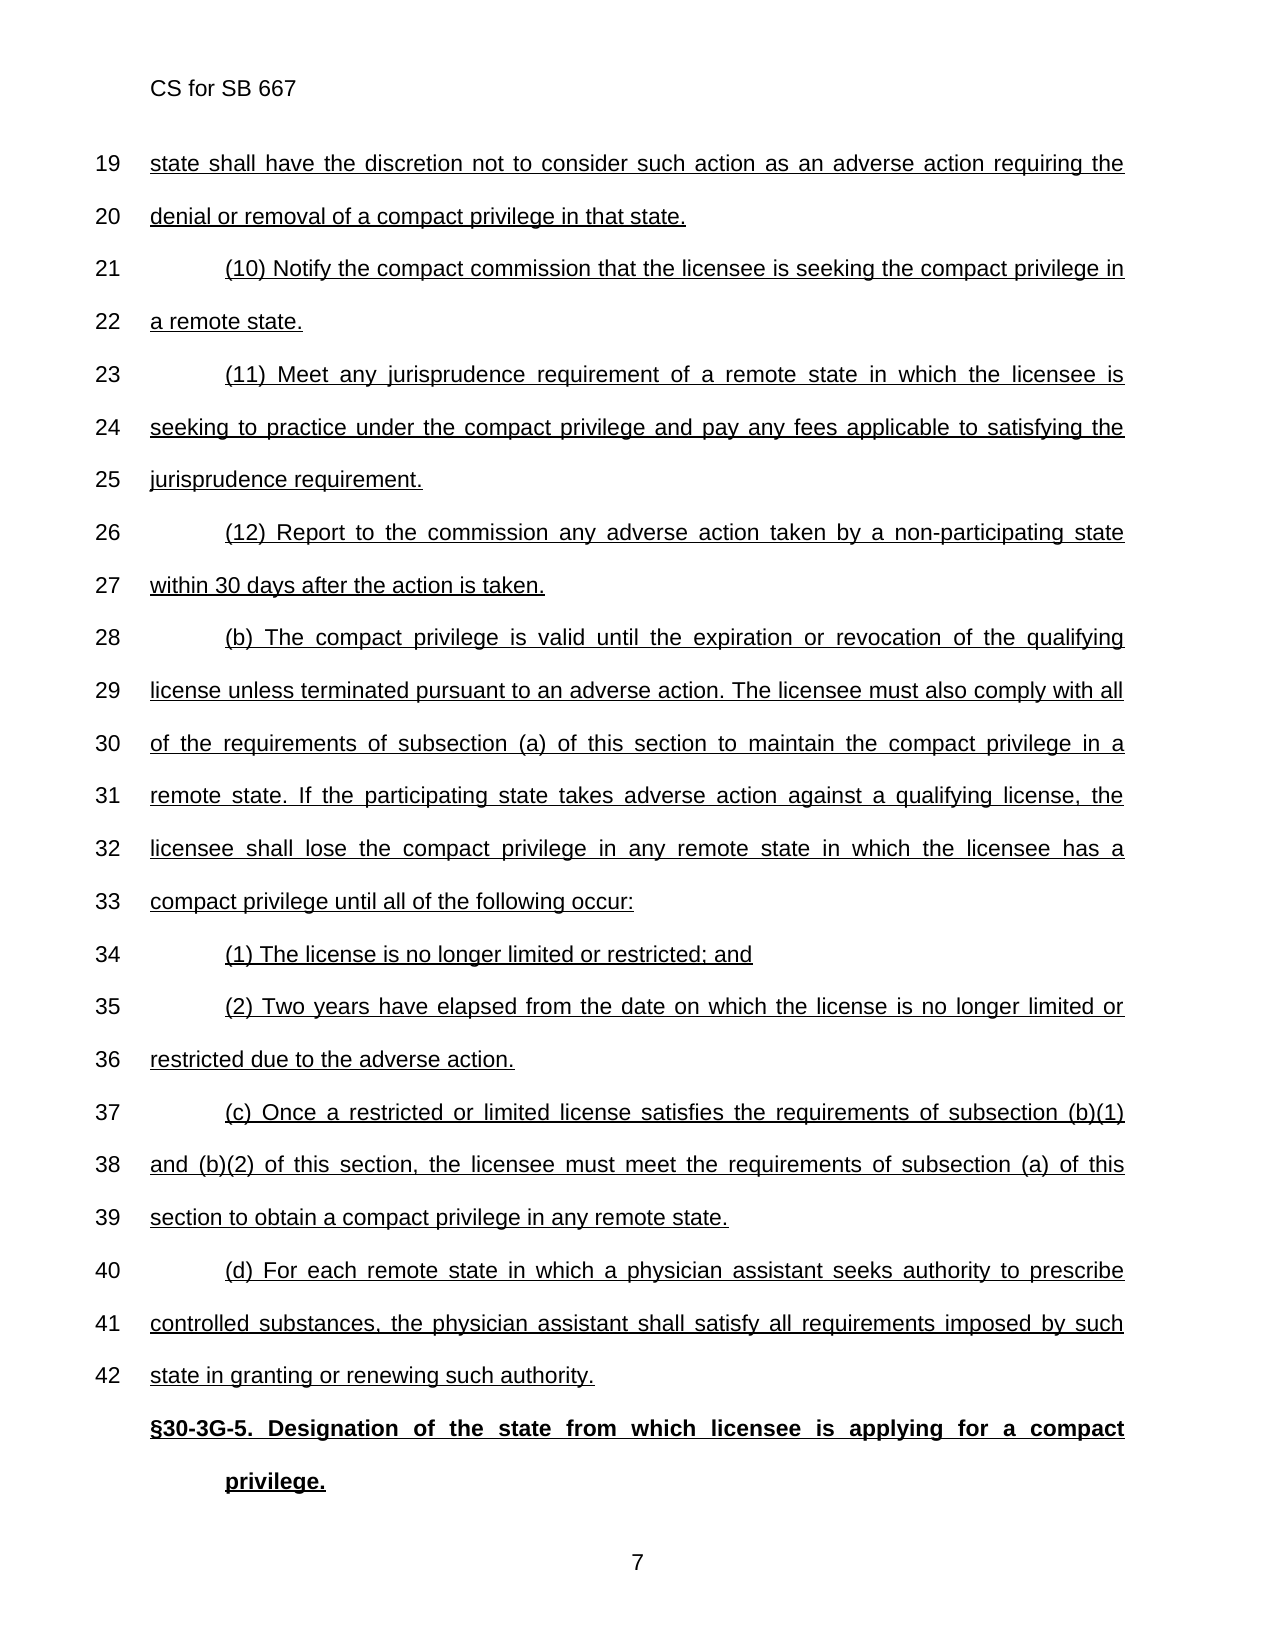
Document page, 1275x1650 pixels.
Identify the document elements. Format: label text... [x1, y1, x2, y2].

text (b) The compact privilege is valid until the expiration or revocation of the qualifying license unless terminated pursuant to an adverse action. The licensee must also comply with all of the requirements of subsection (a) of this section to maintain the compact privilege in a remote state. If the participating state takes adverse action against a qualifying license, the licensee shall lose the compact privilege in any remote state in which the licensee has a compact privilege until all of the following occur: [150, 754, 1125, 858]
text (2) Two years have elapsed from the date on which the license is no longer limited or restricted due to the adverse action. [150, 993, 1125, 1072]
text (10) Notify the compact commission that the licensee is seeking the compact privilege in a remote state. [150, 255, 1125, 334]
text (c) Once a restricted or limited license satisfies the requirements of subsection (b)(1) and (b)(2) of this section, the licensee must meet the requirements of subsection (a) of this section to obtain a compact privilege in any remote state. [150, 1175, 1125, 1231]
text (b) The compact privilege is valid until the expiration or revocation of the qualifying license unless terminated pursuant to an adverse action. The licensee must also comply with all of the requirements of subsection (a) of this section to maintain the compact privilege in a remote state. If the participating state takes adverse action against a qualifying license, the licensee shall lose the compact privilege in any remote state in which the licensee has a compact privilege until all of the following occur: [150, 624, 1125, 753]
text (1) The license is no longer limited or restricted; and [150, 941, 1125, 967]
text (d) For each remote state in which a physician assistant seeks authority to prescribe controlled substances, the physician assistant shall satisfy all requirements imposed by such state in granting or renewing such authority. [150, 1257, 1125, 1389]
text (12) Report to the commission any adverse action taken by a non-participating state within 30 days after the action is taken. [150, 519, 1125, 598]
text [150, 150, 1125, 173]
subtitle §30-3G-5. Designation of the state from which licensee is applying for a compact privilege. [150, 1415, 1125, 1438]
text (c) Once a restricted or limited license satisfies the requirements of subsection (b)(1) and (b)(2) of this section, the licensee must meet the requirements of subsection (a) of this section to obtain a compact privilege in any remote state. [150, 1099, 1125, 1174]
subtitle §30-3G-5. Designation of the state from which licensee is applying for a compact privilege. [150, 1439, 1125, 1494]
text (b) The compact privilege is valid until the expiration or revocation of the qualifying license unless terminated pursuant to an adverse action. The licensee must also comply with all of the requirements of subsection (a) of this section to maintain the compact privilege in a remote state. If the participating state takes adverse action against a qualifying license, the licensee shall lose the compact privilege in any remote state in which the licensee has a compact privilege until all of the following occur: [150, 859, 1125, 914]
text (11) Meet any jurisprudence requirement of a remote state in which the licensee is seeking to practice under the compact privilege and pay any fees applicable to satisfying the jurisprudence requirement. [150, 438, 1125, 493]
text (11) Meet any jurisprudence requirement of a remote state in which the licensee is seeking to practice under the compact privilege and pay any fees applicable to satisfying the jurisprudence requirement. [150, 361, 1125, 436]
